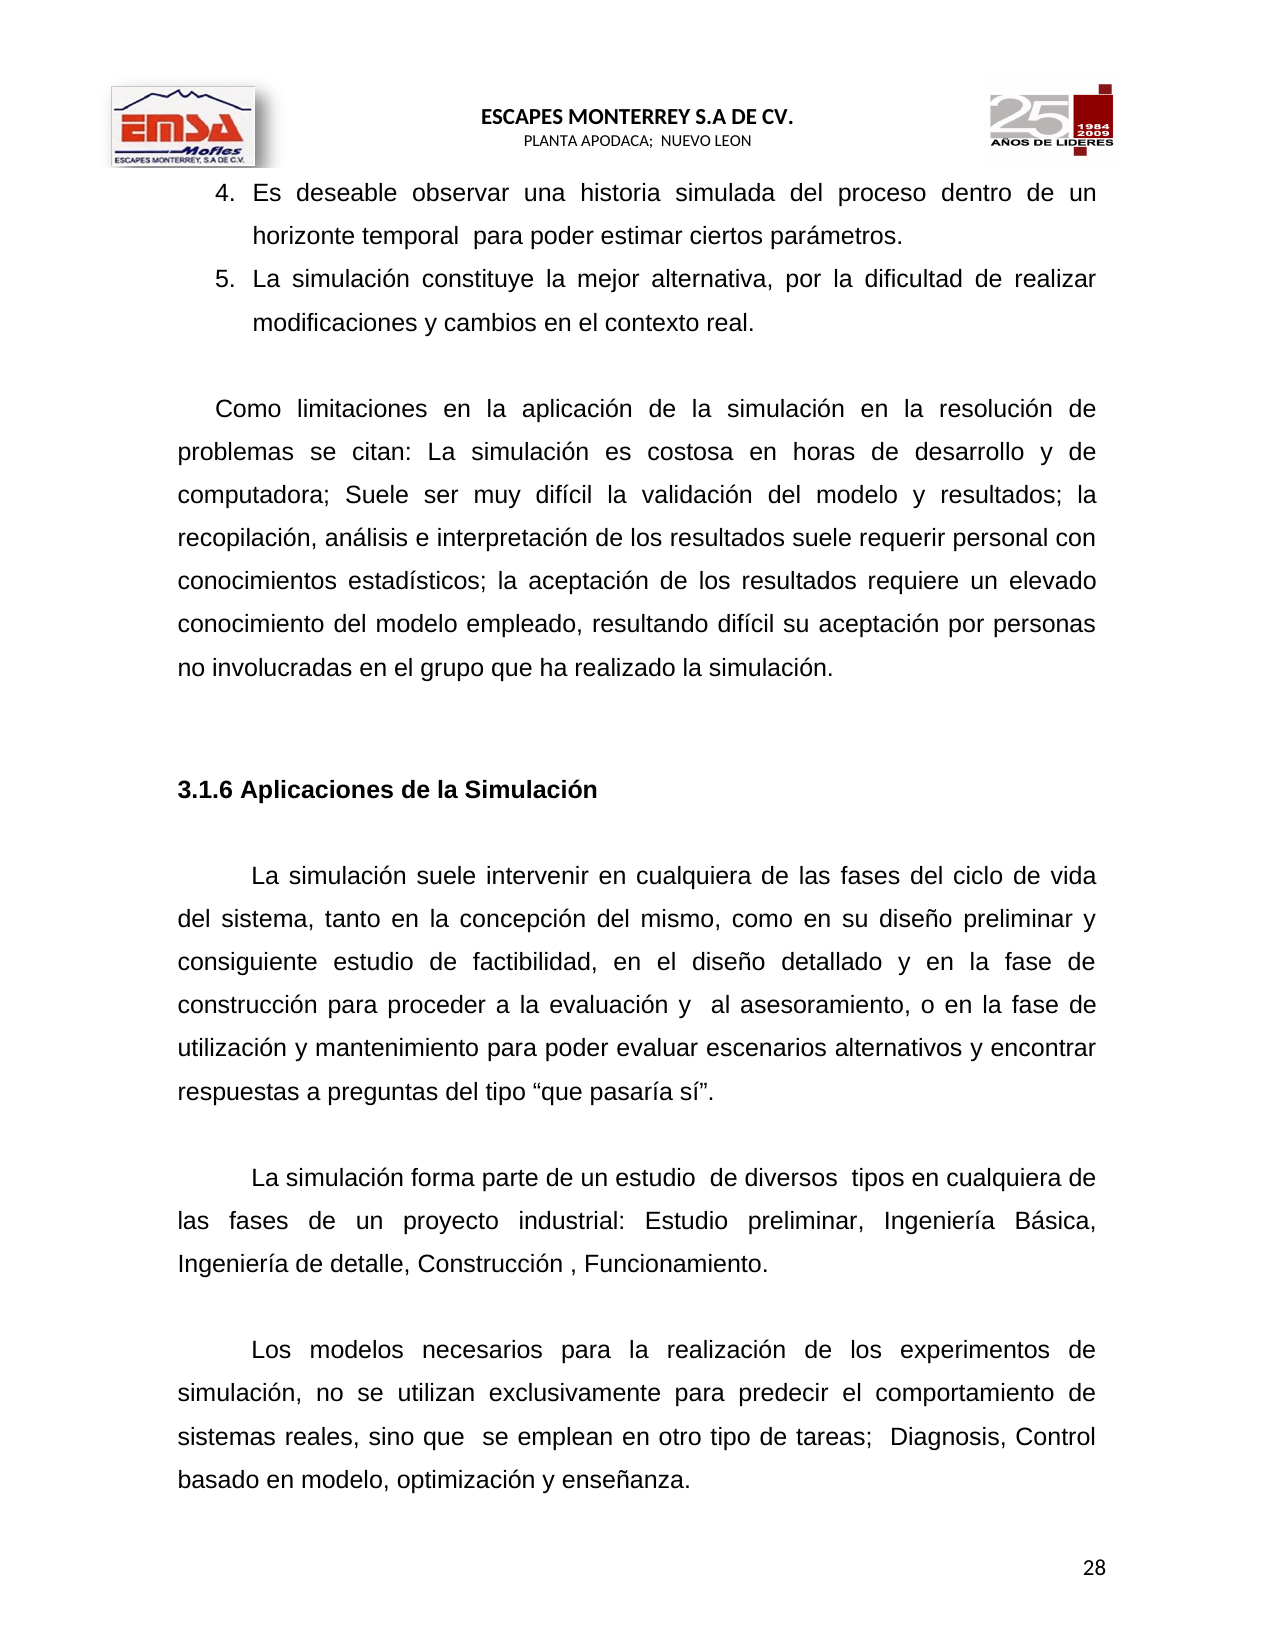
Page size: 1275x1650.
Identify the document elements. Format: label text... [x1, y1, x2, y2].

picture [984, 75, 1119, 168]
text La simulación forma parte de un estudio de diversos tipos en cualquiera de las fases de un proyecto industrial: Estudio preliminar, Ingeniería Básica, Ingeniería de detalle, Construcción , Funcionamiento. [177, 1163, 1098, 1278]
text La simulación suele intervenir en cualquiera de las fases del ciclo de vida del sistema, tanto en la concepción del mismo, como en su diseño preliminar y consiguiente estudio de factibilidad, en el diseño detallado y en la fase de construcción para proceder a la evaluación y al asesoramiento, o en la fase de utilización y mantenimiento para poder evaluar escenarios alternativos y encontrar respuestas a preguntas del tipo “que pasaría sí”. [177, 861, 1098, 1105]
text Como limitaciones en la aplicación de la simulación en la resolución de problemas se citan: La simulación es costosa en horas de desarrollo y de computadora; Suele ser muy difícil la validación del modelo y resultados; la recopilación, análisis e interpretación de los resultados suele requerir personal con conocimientos estadísticos; la aceptación de los resultados requiere un elevado conocimiento del modelo empleado, resultando difícil su aceptación por personas no involucradas en el grupo que ha realizado la simulación. [177, 394, 1098, 681]
text 3.1.6 Aplicaciones de la Simulación [240, 775, 1098, 803]
list Es deseable observar una historia simulada del proceso dentro de un horizonte temporal para poder estimar ciertos parámetros. [215, 178, 1098, 250]
picture [98, 75, 286, 168]
list La simulación constituye la mejor alternativa, por la dificultad de realizar modificaciones y cambios en el contexto real. [215, 264, 1098, 336]
text Los modelos necesarios para la realización de los experimentos de simulación, no se utilizan exclusivamente para predecir el comportamiento de sistemas reales, sino que se emplean en otro tipo de tareas; Diagnosis, Control basado en modelo, optimización y enseñanza. [177, 1335, 1098, 1493]
